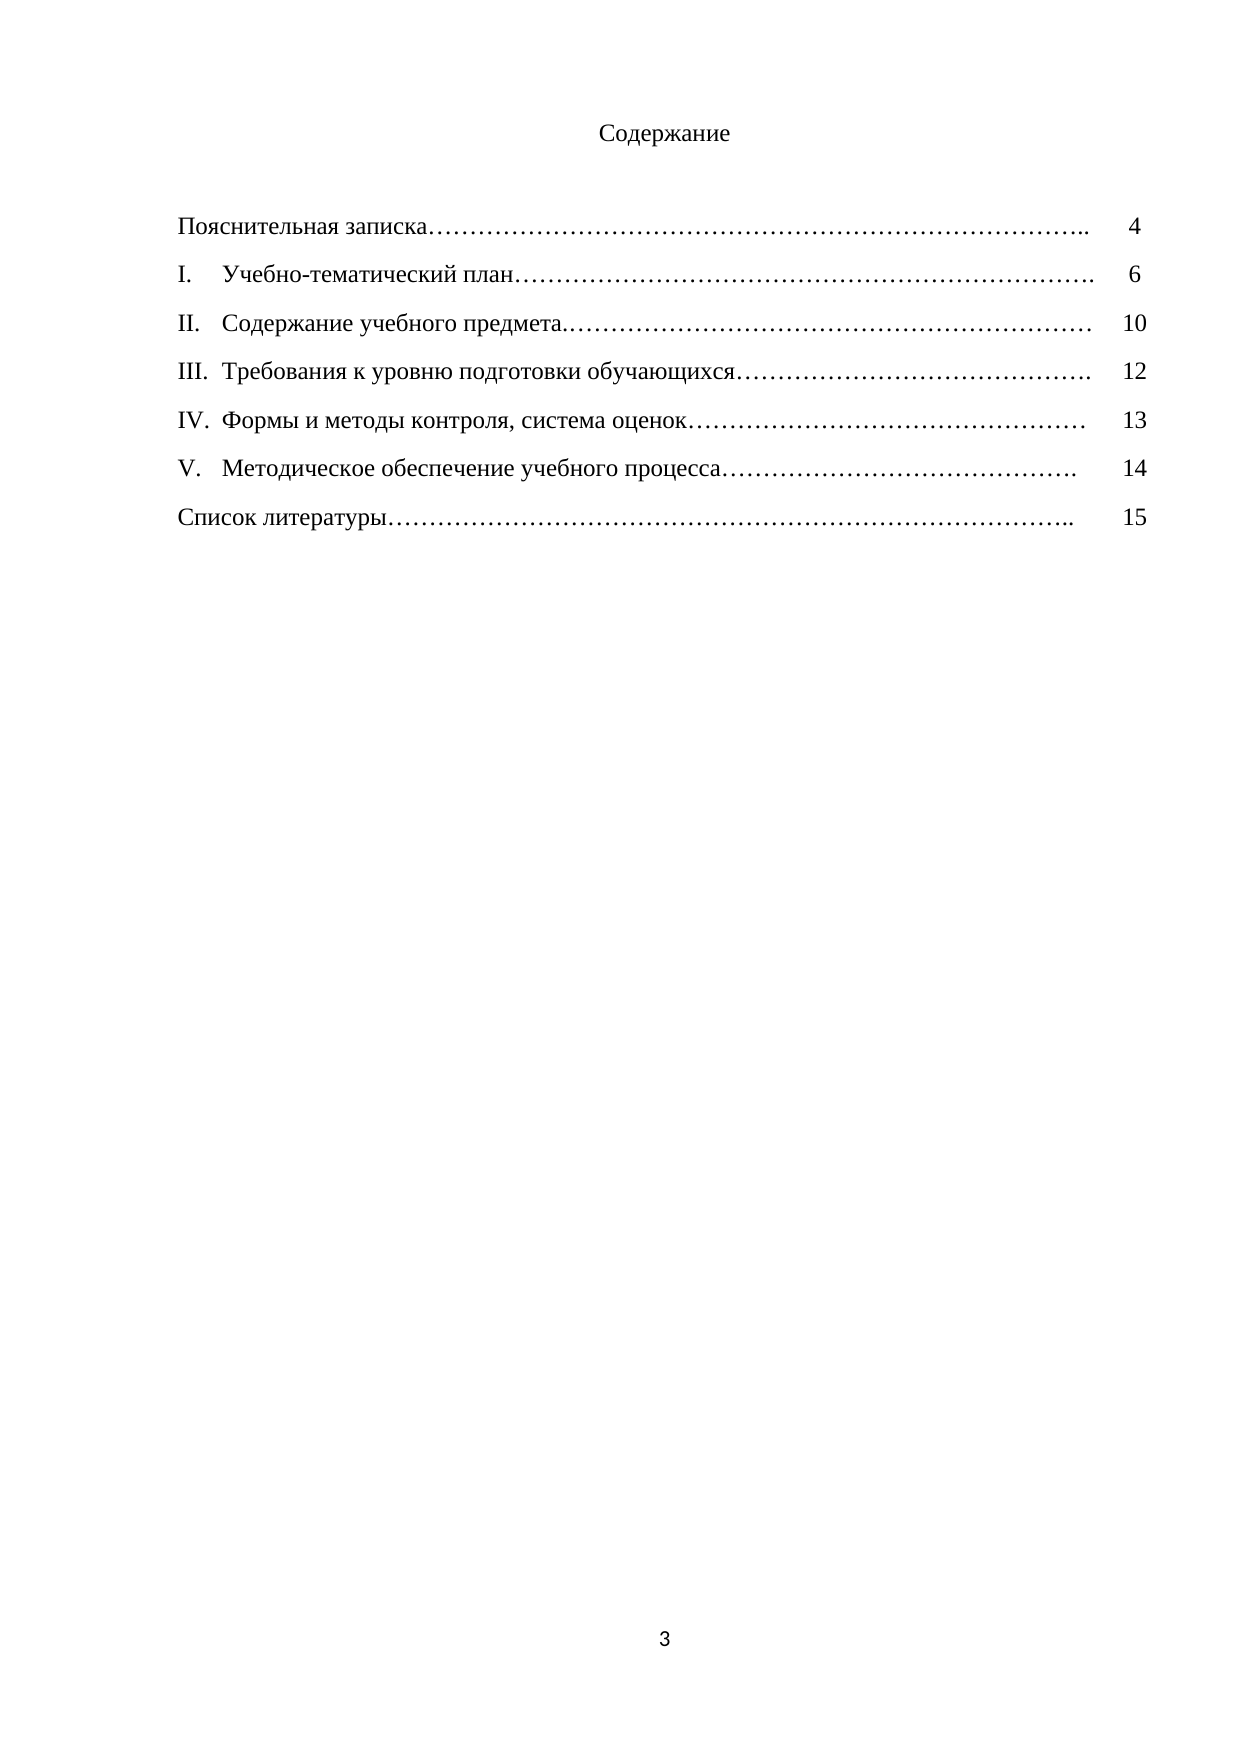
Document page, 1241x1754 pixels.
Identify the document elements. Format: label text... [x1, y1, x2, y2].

table_cell 15 [1108, 495, 1162, 543]
table_cell 12 [1108, 350, 1162, 398]
table_cell 6 [1108, 253, 1162, 301]
table_cell Учебно-тематический план……………………………………………………………. [166, 253, 1107, 301]
table_cell 13 [1108, 398, 1162, 447]
table_cell Содержание учебного предмета.……………………………………………………… [166, 301, 1107, 350]
table_cell Требования к уровню подготовки обучающихся……………………………………. [166, 350, 1107, 398]
table_cell 14 [1108, 447, 1162, 495]
table_header Пояснительная записка…………………………………………………………………….. [166, 204, 1107, 253]
table_cell Методическое обеспечение учебного процесса……………………………………. [166, 447, 1107, 495]
text Содержание [177, 118, 1152, 147]
table_header 4 [1108, 204, 1162, 253]
table_cell Список литературы……………………………………………………………………….. [166, 495, 1107, 543]
table_cell 10 [1108, 301, 1162, 350]
table_cell Формы и методы контроля, система оценок………………………………………… [166, 398, 1107, 447]
